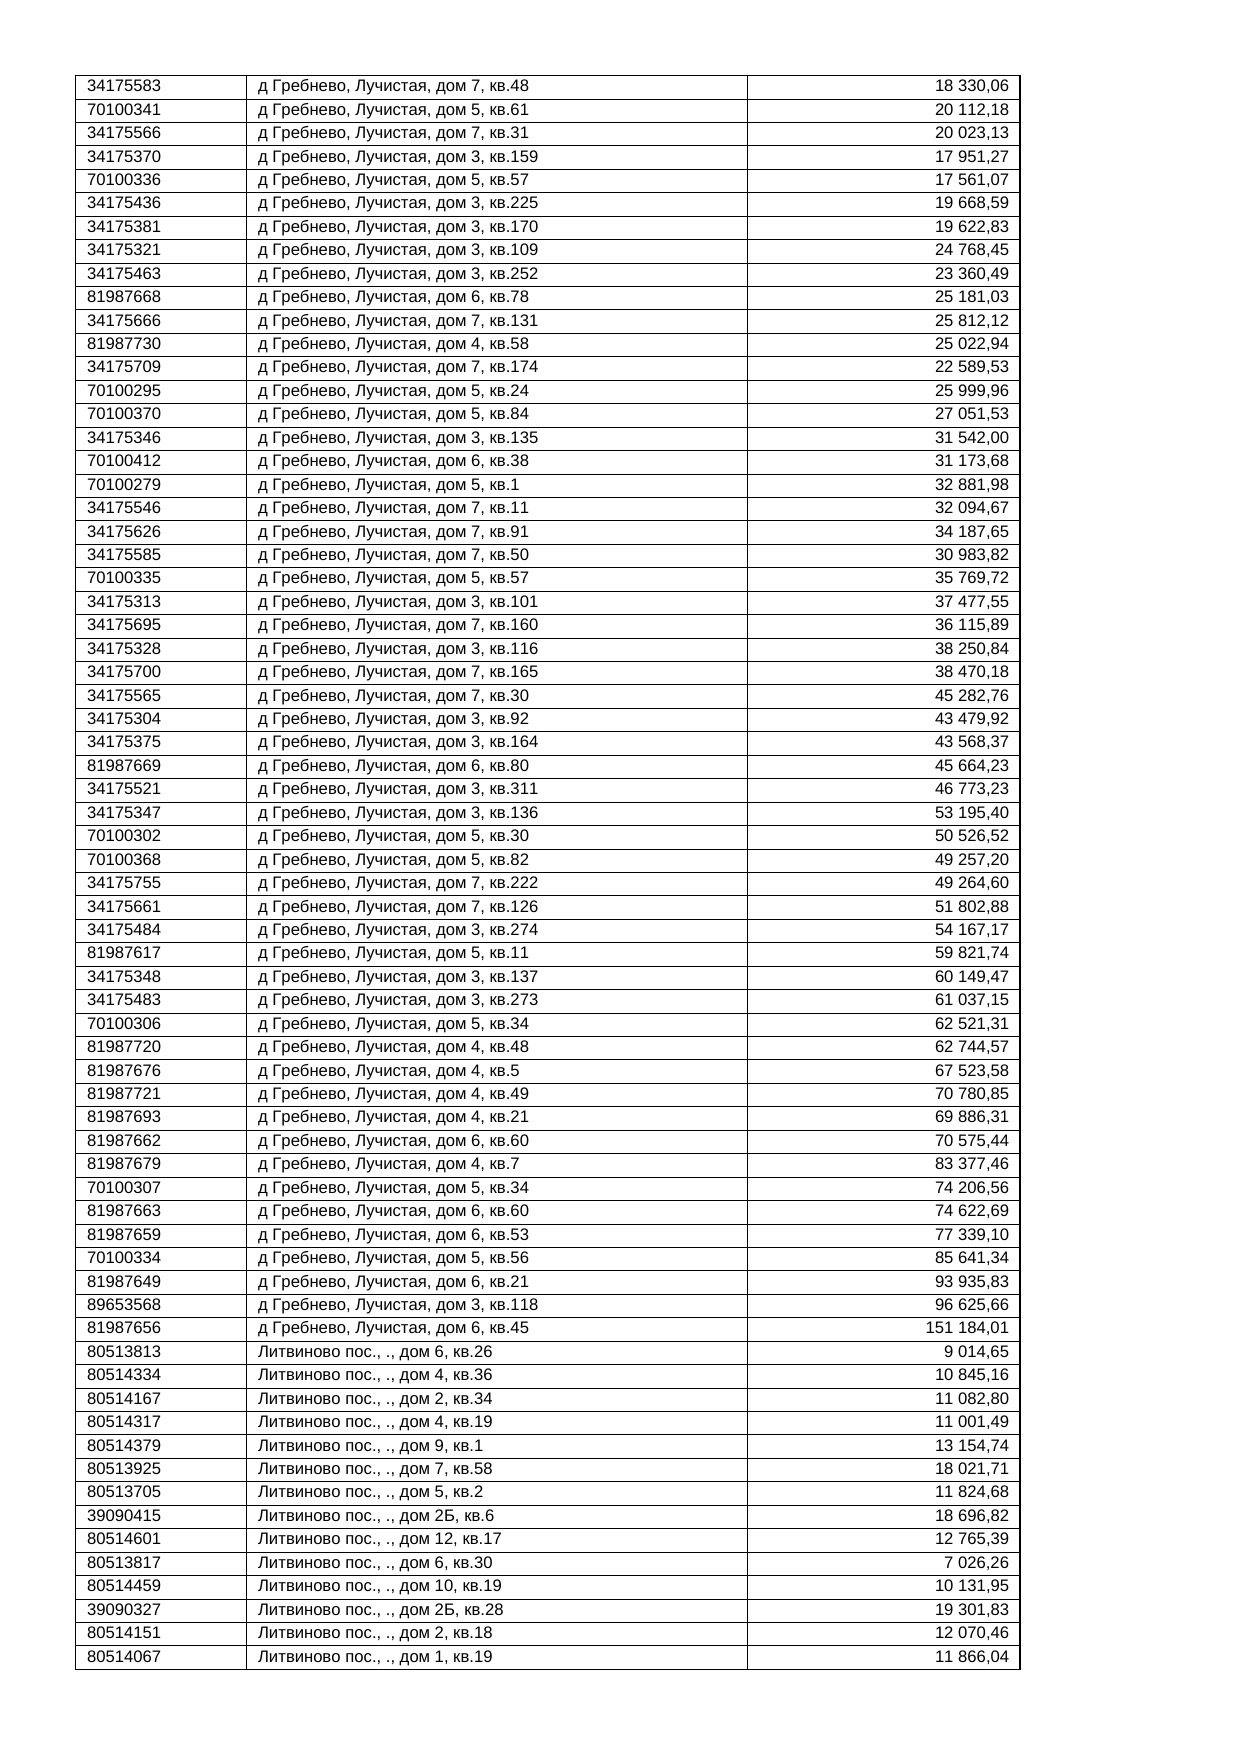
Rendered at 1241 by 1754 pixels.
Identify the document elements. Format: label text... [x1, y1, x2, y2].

table_cell 7 026,26 [748, 1553, 1019, 1575]
table_cell 34175347 [76, 803, 246, 825]
table_cell 81987663 [76, 1201, 246, 1223]
table_cell 80514601 [76, 1529, 246, 1552]
table_cell д Гребнево, Лучистая, дом 6, кв.60 [247, 1201, 747, 1223]
table_cell д Гребнево, Лучистая, дом 6, кв.78 [247, 287, 747, 309]
table_cell 17 561,07 [748, 170, 1019, 192]
table_cell 34175375 [76, 732, 246, 755]
table_cell 81987676 [76, 1060, 246, 1083]
table_cell д Гребнево, Лучистая, дом 5, кв.84 [247, 404, 747, 427]
table_cell 34 187,65 [748, 521, 1019, 544]
table_cell 34175661 [76, 896, 246, 919]
table_cell 70100370 [76, 404, 246, 427]
table_cell 70100334 [76, 1248, 246, 1270]
table_cell 69 886,31 [748, 1107, 1019, 1130]
table_cell 34175666 [76, 310, 246, 333]
table_cell 81987662 [76, 1131, 246, 1153]
table_cell 80514334 [76, 1365, 246, 1387]
table_cell 17 951,27 [748, 146, 1019, 169]
table_cell 22 589,53 [748, 357, 1019, 380]
table_cell 81987679 [76, 1154, 246, 1177]
table_cell 81987720 [76, 1037, 246, 1059]
table_cell д Гребнево, Лучистая, дом 3, кв.273 [247, 990, 747, 1012]
table_cell 34175583 [76, 76, 246, 98]
table_cell Литвиново пос., ., дом 2, кв.34 [247, 1389, 747, 1411]
table_cell 151 184,01 [748, 1318, 1019, 1341]
table_cell д Гребнево, Лучистая, дом 3, кв.136 [247, 803, 747, 825]
table_cell д Гребнево, Лучистая, дом 3, кв.101 [247, 592, 747, 614]
table_cell д Гребнево, Лучистая, дом 5, кв.61 [247, 100, 747, 122]
table_cell д Гребнево, Лучистая, дом 5, кв.34 [247, 1014, 747, 1036]
table_cell 67 523,58 [748, 1060, 1019, 1083]
table_cell 46 773,23 [748, 779, 1019, 802]
table_cell 70100295 [76, 381, 246, 403]
table_cell д Гребнево, Лучистая, дом 3, кв.170 [247, 217, 747, 239]
table_cell 19 622,83 [748, 217, 1019, 239]
table_cell Литвиново пос., ., дом 7, кв.58 [247, 1459, 747, 1481]
table_cell 80514317 [76, 1412, 246, 1434]
table_cell 25 999,96 [748, 381, 1019, 403]
table_cell д Гребнево, Лучистая, дом 5, кв.57 [247, 170, 747, 192]
table_cell 70100279 [76, 475, 246, 497]
table_cell 34175313 [76, 592, 246, 614]
table_cell Литвиново пос., ., дом 2Б, кв.28 [247, 1600, 747, 1622]
table_cell 45 664,23 [748, 756, 1019, 778]
table_cell 89653568 [76, 1295, 246, 1317]
table_cell 80513925 [76, 1459, 246, 1481]
table_cell д Гребнево, Лучистая, дом 6, кв.38 [247, 451, 747, 473]
table_cell д Гребнево, Лучистая, дом 7, кв.222 [247, 873, 747, 895]
table_cell 45 282,76 [748, 685, 1019, 708]
table_cell 80514459 [76, 1576, 246, 1598]
table_cell д Гребнево, Лучистая, дом 6, кв.45 [247, 1318, 747, 1341]
table_cell 80514067 [76, 1646, 246, 1669]
table_cell 30 983,82 [748, 545, 1019, 567]
table_cell 18 696,82 [748, 1506, 1019, 1528]
table_cell 34175484 [76, 920, 246, 942]
table_cell Литвиново пос., ., дом 4, кв.19 [247, 1412, 747, 1434]
table_cell 80514167 [76, 1389, 246, 1411]
table_cell 43 568,37 [748, 732, 1019, 755]
table_cell д Гребнево, Лучистая, дом 5, кв.24 [247, 381, 747, 403]
table_cell 80514151 [76, 1623, 246, 1645]
table_cell 93 935,83 [748, 1271, 1019, 1294]
table_cell Литвиново пос., ., дом 6, кв.26 [247, 1342, 747, 1364]
table_cell д Гребнево, Лучистая, дом 3, кв.225 [247, 193, 747, 216]
table_cell 11 866,04 [748, 1646, 1019, 1669]
table_cell 50 526,52 [748, 826, 1019, 848]
table_cell 77 339,10 [748, 1225, 1019, 1247]
table_cell д Гребнево, Лучистая, дом 6, кв.60 [247, 1131, 747, 1153]
table_cell 34175755 [76, 873, 246, 895]
table_cell д Гребнево, Лучистая, дом 7, кв.48 [247, 76, 747, 98]
table_cell 12 070,46 [748, 1623, 1019, 1645]
table_cell 20 112,18 [748, 100, 1019, 122]
table_cell д Гребнево, Лучистая, дом 5, кв.34 [247, 1178, 747, 1200]
table_cell д Гребнево, Лучистая, дом 5, кв.11 [247, 943, 747, 966]
table_cell д Гребнево, Лучистая, дом 5, кв.30 [247, 826, 747, 848]
table_cell 85 641,34 [748, 1248, 1019, 1270]
table_cell 25 022,94 [748, 334, 1019, 356]
table_cell 34175483 [76, 990, 246, 1012]
table_cell 81987649 [76, 1271, 246, 1294]
table_cell 34175463 [76, 264, 246, 286]
table_cell 19 301,83 [748, 1600, 1019, 1622]
table_cell д Гребнево, Лучистая, дом 7, кв.131 [247, 310, 747, 333]
table_cell 34175346 [76, 428, 246, 450]
table_cell д Гребнево, Лучистая, дом 5, кв.1 [247, 475, 747, 497]
table_cell 80513817 [76, 1553, 246, 1575]
table_cell д Гребнево, Лучистая, дом 7, кв.31 [247, 123, 747, 145]
table_cell д Гребнево, Лучистая, дом 7, кв.160 [247, 615, 747, 637]
table_cell 81987617 [76, 943, 246, 966]
table_cell 70 575,44 [748, 1131, 1019, 1153]
table_cell 11 824,68 [748, 1482, 1019, 1505]
table_cell д Гребнево, Лучистая, дом 6, кв.80 [247, 756, 747, 778]
table_cell 18 330,06 [748, 76, 1019, 98]
table_cell 31 173,68 [748, 451, 1019, 473]
table_cell 18 021,71 [748, 1459, 1019, 1481]
table_cell д Гребнево, Лучистая, дом 3, кв.274 [247, 920, 747, 942]
table_cell 70100412 [76, 451, 246, 473]
table_cell 31 542,00 [748, 428, 1019, 450]
table_cell 11 001,49 [748, 1412, 1019, 1434]
table_cell 34175566 [76, 123, 246, 145]
table_cell 70100336 [76, 170, 246, 192]
table_cell 70100335 [76, 568, 246, 591]
table_cell 70 780,85 [748, 1084, 1019, 1106]
table_cell Литвиново пос., ., дом 2Б, кв.6 [247, 1506, 747, 1528]
table_cell 34175626 [76, 521, 246, 544]
table_cell 81987669 [76, 756, 246, 778]
table_cell 59 821,74 [748, 943, 1019, 966]
table_cell д Гребнево, Лучистая, дом 3, кв.135 [247, 428, 747, 450]
table_cell д Гребнево, Лучистая, дом 4, кв.58 [247, 334, 747, 356]
table_cell 70100368 [76, 850, 246, 872]
table_cell д Гребнево, Лучистая, дом 5, кв.56 [247, 1248, 747, 1270]
table_cell д Гребнево, Лучистая, дом 5, кв.82 [247, 850, 747, 872]
table_cell д Гребнево, Лучистая, дом 4, кв.7 [247, 1154, 747, 1177]
table_cell 24 768,45 [748, 240, 1019, 262]
table_cell 43 479,92 [748, 709, 1019, 731]
table_cell д Гребнево, Лучистая, дом 7, кв.126 [247, 896, 747, 919]
table_cell д Гребнево, Лучистая, дом 7, кв.50 [247, 545, 747, 567]
table_cell 34175585 [76, 545, 246, 567]
table_cell 49 264,60 [748, 873, 1019, 895]
table_cell д Гребнево, Лучистая, дом 6, кв.21 [247, 1271, 747, 1294]
table_cell 34175546 [76, 498, 246, 520]
table_cell 34175709 [76, 357, 246, 380]
table_cell 62 521,31 [748, 1014, 1019, 1036]
table_cell 49 257,20 [748, 850, 1019, 872]
table_cell д Гребнево, Лучистая, дом 4, кв.48 [247, 1037, 747, 1059]
table_cell 20 023,13 [748, 123, 1019, 145]
table_cell 53 195,40 [748, 803, 1019, 825]
table_cell д Гребнево, Лучистая, дом 4, кв.21 [247, 1107, 747, 1130]
table_cell 13 154,74 [748, 1435, 1019, 1458]
table_cell 81987730 [76, 334, 246, 356]
table_cell 34175521 [76, 779, 246, 802]
table_cell 60 149,47 [748, 967, 1019, 989]
table_cell 19 668,59 [748, 193, 1019, 216]
table_cell 9 014,65 [748, 1342, 1019, 1364]
table_cell д Гребнево, Лучистая, дом 7, кв.91 [247, 521, 747, 544]
table_cell 37 477,55 [748, 592, 1019, 614]
table_cell 38 470,18 [748, 662, 1019, 684]
table_cell 96 625,66 [748, 1295, 1019, 1317]
table_cell 61 037,15 [748, 990, 1019, 1012]
table_cell д Гребнево, Лучистая, дом 3, кв.311 [247, 779, 747, 802]
table_cell д Гребнево, Лучистая, дом 4, кв.5 [247, 1060, 747, 1083]
table_cell д Гребнево, Лучистая, дом 3, кв.164 [247, 732, 747, 755]
table_cell д Гребнево, Лучистая, дом 7, кв.165 [247, 662, 747, 684]
table_cell 34175695 [76, 615, 246, 637]
table_cell 81987656 [76, 1318, 246, 1341]
table_cell Литвиново пос., ., дом 10, кв.19 [247, 1576, 747, 1598]
table_cell д Гребнево, Лучистая, дом 3, кв.116 [247, 639, 747, 661]
table_cell д Гребнево, Лучистая, дом 5, кв.57 [247, 568, 747, 591]
table_cell 36 115,89 [748, 615, 1019, 637]
table_cell 10 131,95 [748, 1576, 1019, 1598]
table_cell д Гребнево, Лучистая, дом 3, кв.252 [247, 264, 747, 286]
table_cell д Гребнево, Лучистая, дом 3, кв.159 [247, 146, 747, 169]
table_cell д Гребнево, Лучистая, дом 7, кв.174 [247, 357, 747, 380]
table_cell 81987693 [76, 1107, 246, 1130]
table_cell 12 765,39 [748, 1529, 1019, 1552]
table_cell 34175321 [76, 240, 246, 262]
table_cell 81987668 [76, 287, 246, 309]
table_cell Литвиново пос., ., дом 9, кв.1 [247, 1435, 747, 1458]
table_cell 54 167,17 [748, 920, 1019, 942]
table_cell 39090415 [76, 1506, 246, 1528]
table_cell 35 769,72 [748, 568, 1019, 591]
table_cell Литвиново пос., ., дом 2, кв.18 [247, 1623, 747, 1645]
table_cell 81987659 [76, 1225, 246, 1247]
table_cell 74 206,56 [748, 1178, 1019, 1200]
table_cell 80513705 [76, 1482, 246, 1505]
table_cell 25 181,03 [748, 287, 1019, 309]
table_cell 70100341 [76, 100, 246, 122]
table_cell 34175304 [76, 709, 246, 731]
table_cell д Гребнево, Лучистая, дом 3, кв.109 [247, 240, 747, 262]
table_cell 51 802,88 [748, 896, 1019, 919]
table_cell 83 377,46 [748, 1154, 1019, 1177]
table_cell 34175700 [76, 662, 246, 684]
table_cell 34175381 [76, 217, 246, 239]
table_cell д Гребнево, Лучистая, дом 4, кв.49 [247, 1084, 747, 1106]
table_cell 80514379 [76, 1435, 246, 1458]
table_cell 25 812,12 [748, 310, 1019, 333]
table_cell 34175348 [76, 967, 246, 989]
table_cell д Гребнево, Лучистая, дом 7, кв.30 [247, 685, 747, 708]
table_cell 23 360,49 [748, 264, 1019, 286]
table_cell 32 094,67 [748, 498, 1019, 520]
table_cell 34175370 [76, 146, 246, 169]
table_cell Литвиново пос., ., дом 1, кв.19 [247, 1646, 747, 1669]
table_cell 70100302 [76, 826, 246, 848]
table_cell Литвиново пос., ., дом 12, кв.17 [247, 1529, 747, 1552]
table_cell 70100307 [76, 1178, 246, 1200]
table_cell 81987721 [76, 1084, 246, 1106]
table_cell Литвиново пос., ., дом 4, кв.36 [247, 1365, 747, 1387]
table_cell 32 881,98 [748, 475, 1019, 497]
table_cell 34175436 [76, 193, 246, 216]
table_cell 38 250,84 [748, 639, 1019, 661]
table_cell д Гребнево, Лучистая, дом 6, кв.53 [247, 1225, 747, 1247]
table_cell д Гребнево, Лучистая, дом 3, кв.137 [247, 967, 747, 989]
table_cell Литвиново пос., ., дом 5, кв.2 [247, 1482, 747, 1505]
table_cell 80513813 [76, 1342, 246, 1364]
table_cell д Гребнево, Лучистая, дом 3, кв.118 [247, 1295, 747, 1317]
table_cell д Гребнево, Лучистая, дом 7, кв.11 [247, 498, 747, 520]
table_cell 27 051,53 [748, 404, 1019, 427]
table_cell 34175565 [76, 685, 246, 708]
table_cell 62 744,57 [748, 1037, 1019, 1059]
table_cell 34175328 [76, 639, 246, 661]
table_cell 70100306 [76, 1014, 246, 1036]
table_cell 10 845,16 [748, 1365, 1019, 1387]
table_cell 39090327 [76, 1600, 246, 1622]
table_cell 11 082,80 [748, 1389, 1019, 1411]
table_cell Литвиново пос., ., дом 6, кв.30 [247, 1553, 747, 1575]
table_cell д Гребнево, Лучистая, дом 3, кв.92 [247, 709, 747, 731]
table_cell 74 622,69 [748, 1201, 1019, 1223]
